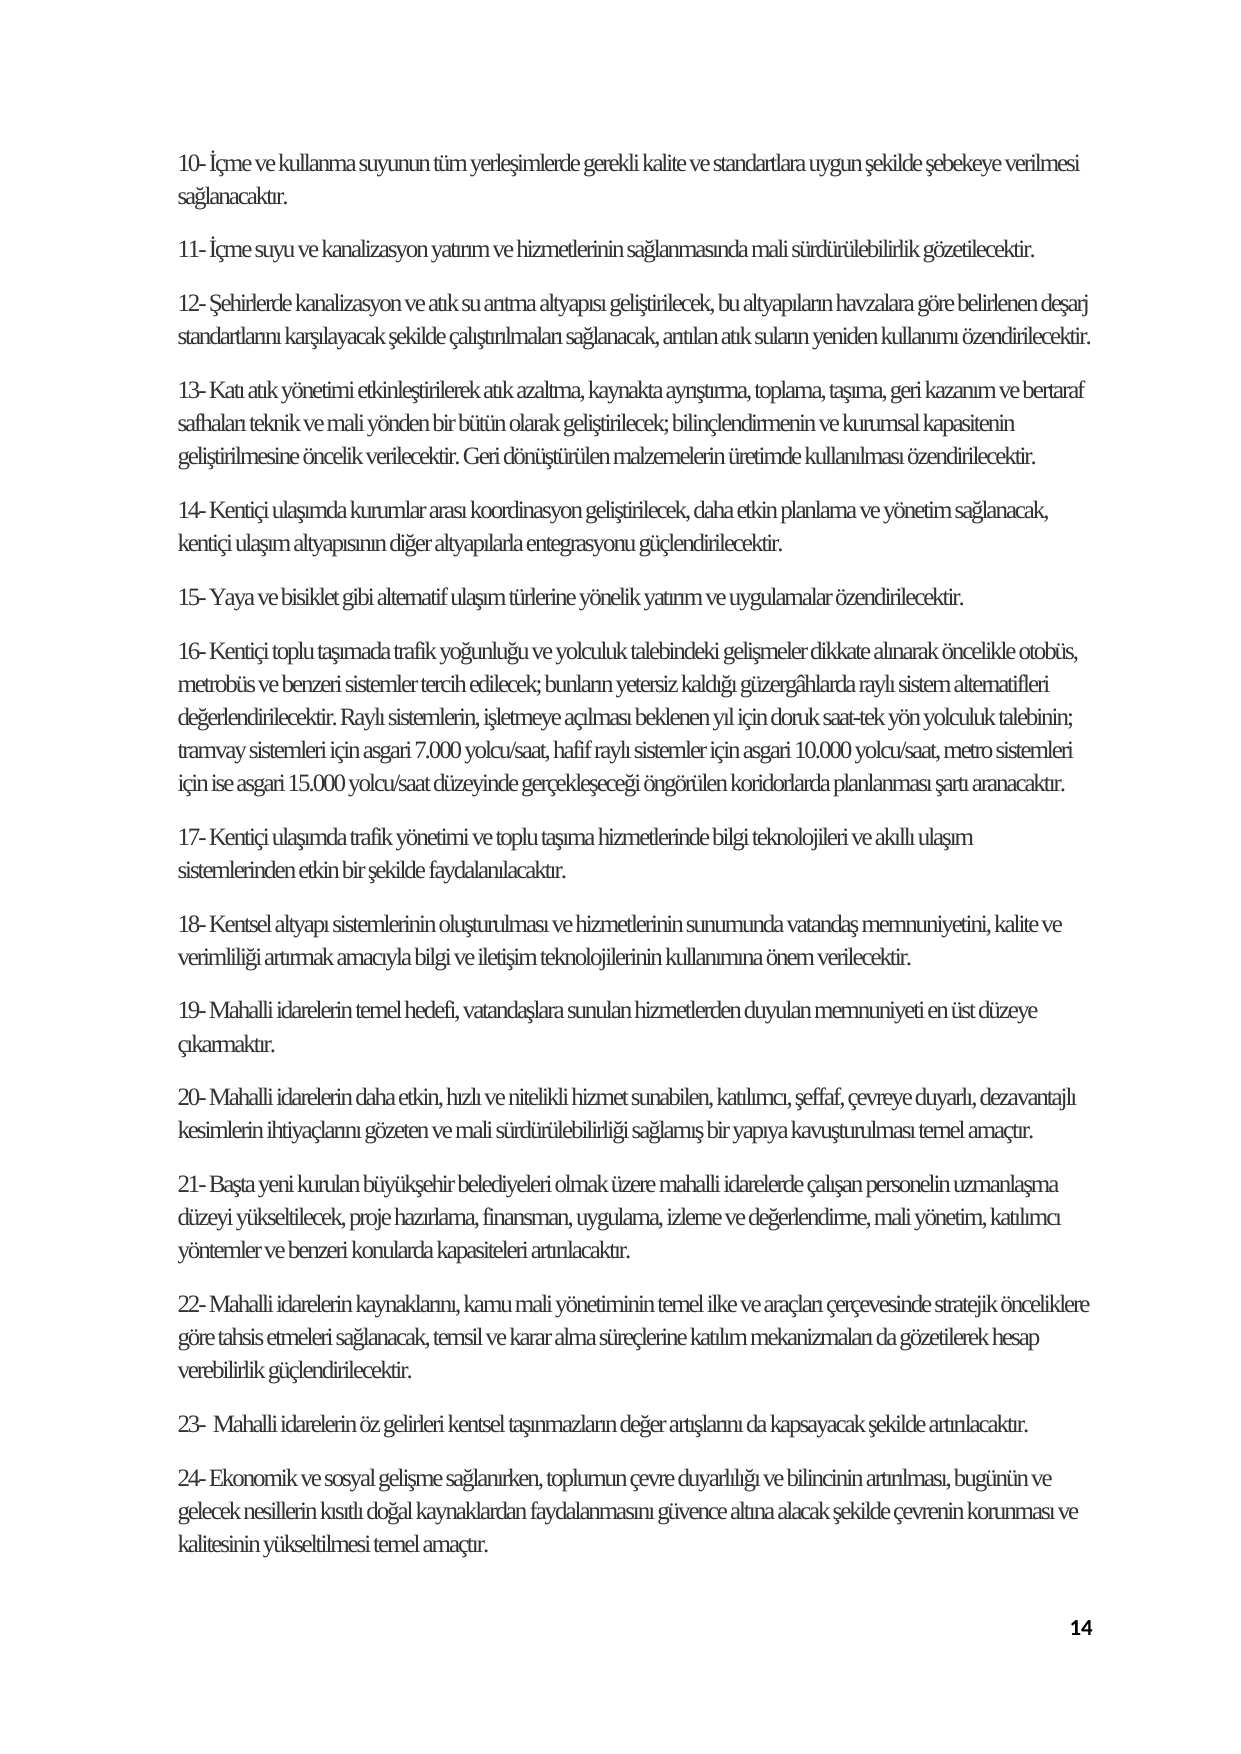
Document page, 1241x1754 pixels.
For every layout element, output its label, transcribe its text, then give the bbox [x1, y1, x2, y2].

text 12- Şehirlerde kanalizasyon ve atık su arıtma altyapısı geliştirilecek, bu altyapıların havzalara göre belirlenen deşarj standartlarını karşılayacak şekilde çalıştırılmaları sağlanacak, arıtılan atık suların yeniden kullanımı özendirilecektir. [177, 288, 1092, 350]
text 13- Katı atık yönetimi etkinleştirilerek atık azaltma, kaynakta ayrıştırma, toplama, taşıma, geri kazanım ve bertaraf safhaları teknik ve mali yönden bir bütün olarak geliştirilecek; bilinçlendirmenin ve kurumsal kapasitenin geliştirilmesine öncelik verilecektir. Geri dönüştürülen malzemelerin üretimde kullanılması özendirilecektir. [177, 375, 1092, 470]
text 19- Mahalli idarelerin temel hedefi, vatandaşlara sunulan hizmetlerden duyulan memnuniyeti en üst düzeye çıkarmaktır. [177, 996, 1092, 1057]
text 11- İçme suyu ve kanalizasyon yatırım ve hizmetlerinin sağlanmasında mali sürdürülebilirlik gözetilecektir. [177, 234, 1092, 263]
text 16- Kentiçi toplu taşımada trafik yoğunluğu ve yolculuk talebindeki gelişmeler dikkate alınarak öncelikle otobüs, metrobüs ve benzeri sistemler tercih edilecek; bunların yetersiz kaldığı güzergâhlarda raylı sistem alternatifleri değerlendirilecektir. Raylı sistemlerin, işletmeye açılması beklenen yıl için doruk saat-tek yön yolculuk talebinin; tramvay sistemleri için asgari 7.000 yolcu/saat, hafif raylı sistemler için asgari 10.000 yolcu/saat, metro sistemleri için ise asgari 15.000 yolcu/saat düzeyinde gerçekleşeceği öngörülen koridorlarda planlanması şartı aranacaktır. [177, 636, 1092, 797]
text 22- Mahalli idarelerin kaynaklarını, kamu mali yönetiminin temel ilke ve araçları çerçevesinde stratejik önceliklere göre tahsis etmeleri sağlanacak, temsil ve karar alma süreçlerine katılım mekanizmaları da gözetilerek hesap verebilirlik güçlendirilecektir. [177, 1289, 1092, 1384]
text 14- Kentiçi ulaşımda kurumlar arası koordinasyon geliştirilecek, daha etkin planlama ve yönetim sağlanacak, kentiçi ulaşım altyapısının diğer altyapılarla entegrasyonu güçlendirilecektir. [177, 495, 1092, 557]
text 17- Kentiçi ulaşımda trafik yönetimi ve toplu taşıma hizmetlerinde bilgi teknolojileri ve akıllı ulaşım sistemlerinden etkin bir şekilde faydalanılacaktır. [177, 822, 1092, 884]
text 15- Yaya ve bisiklet gibi alternatif ulaşım türlerine yönelik yatırım ve uygulamalar özendirilecektir. [177, 582, 1092, 611]
text 23- Mahalli idarelerin öz gelirleri kentsel taşınmazların değer artışlarını da kapsayacak şekilde artırılacaktır. [177, 1409, 1092, 1438]
text 24- Ekonomik ve sosyal gelişme sağlanırken, toplumun çevre duyarlılığı ve bilincinin artırılması, bugünün ve gelecek nesillerin kısıtlı doğal kaynaklardan faydalanmasını güvence altına alacak şekilde çevrenin korunması ve kalitesinin yükseltilmesi temel amaçtır. [177, 1463, 1092, 1558]
text 20- Mahalli idarelerin daha etkin, hızlı ve nitelikli hizmet sunabilen, katılımcı, şeffaf, çevreye duyarlı, dezavantajlı kesimlerin ihtiyaçlarını gözeten ve mali sürdürülebilirliği sağlamış bir yapıya kavuşturulması temel amaçtır. [177, 1082, 1092, 1144]
text 21- Başta yeni kurulan büyükşehir belediyeleri olmak üzere mahalli idarelerde çalışan personelin uzmanlaşma düzeyi yükseltilecek, proje hazırlama, finansman, uygulama, izleme ve değerlendirme, mali yönetim, katılımcı yöntemler ve benzeri konularda kapasiteleri artırılacaktır. [177, 1169, 1092, 1264]
text 18- Kentsel altyapı sistemlerinin oluşturulması ve hizmetlerinin sunumunda vatandaş memnuniyetini, kalite ve verimliliği artırmak amacıyla bilgi ve iletişim teknolojilerinin kullanımına önem verilecektir. [177, 909, 1092, 971]
text 10- İçme ve kullanma suyunun tüm yerleşimlerde gerekli kalite ve standartlara uygun şekilde şebekeye verilmesi sağlanacaktır. [177, 148, 1092, 209]
